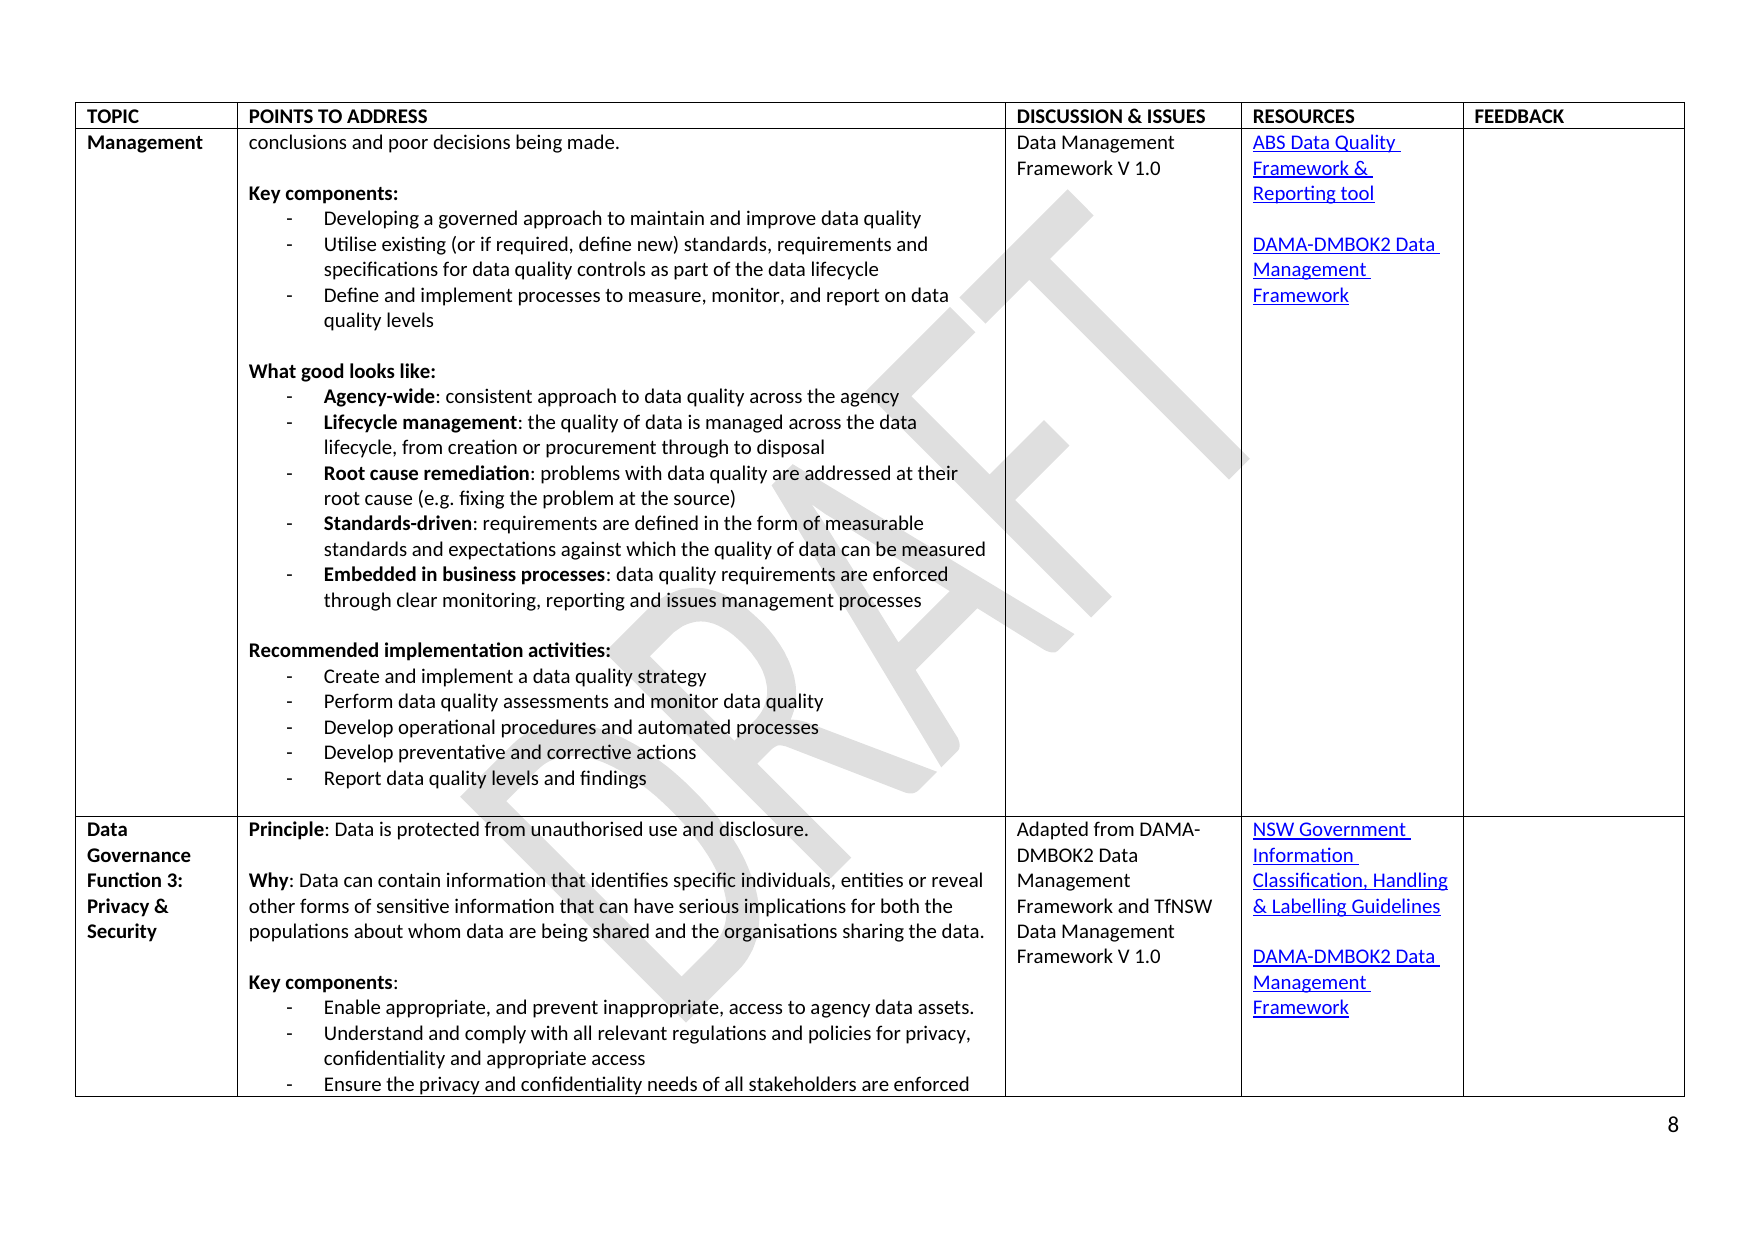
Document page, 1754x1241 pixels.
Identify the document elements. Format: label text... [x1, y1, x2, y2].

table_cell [238, 129, 1005, 816]
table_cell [76, 129, 237, 816]
table_header POINTS TO ADDRESS [238, 103, 1005, 128]
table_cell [1006, 129, 1241, 816]
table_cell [1006, 817, 1241, 1096]
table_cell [76, 817, 237, 1096]
table_header TOPIC [76, 103, 237, 128]
table_cell [1464, 129, 1684, 816]
table_header RESOURCES [1242, 103, 1463, 128]
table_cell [1242, 129, 1463, 816]
table_header FEEDBACK [1464, 103, 1684, 128]
table_header DISCUSSION & ISSUES [1006, 103, 1241, 128]
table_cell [238, 817, 1005, 1096]
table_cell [1242, 817, 1463, 1096]
table_cell [1464, 817, 1684, 1096]
